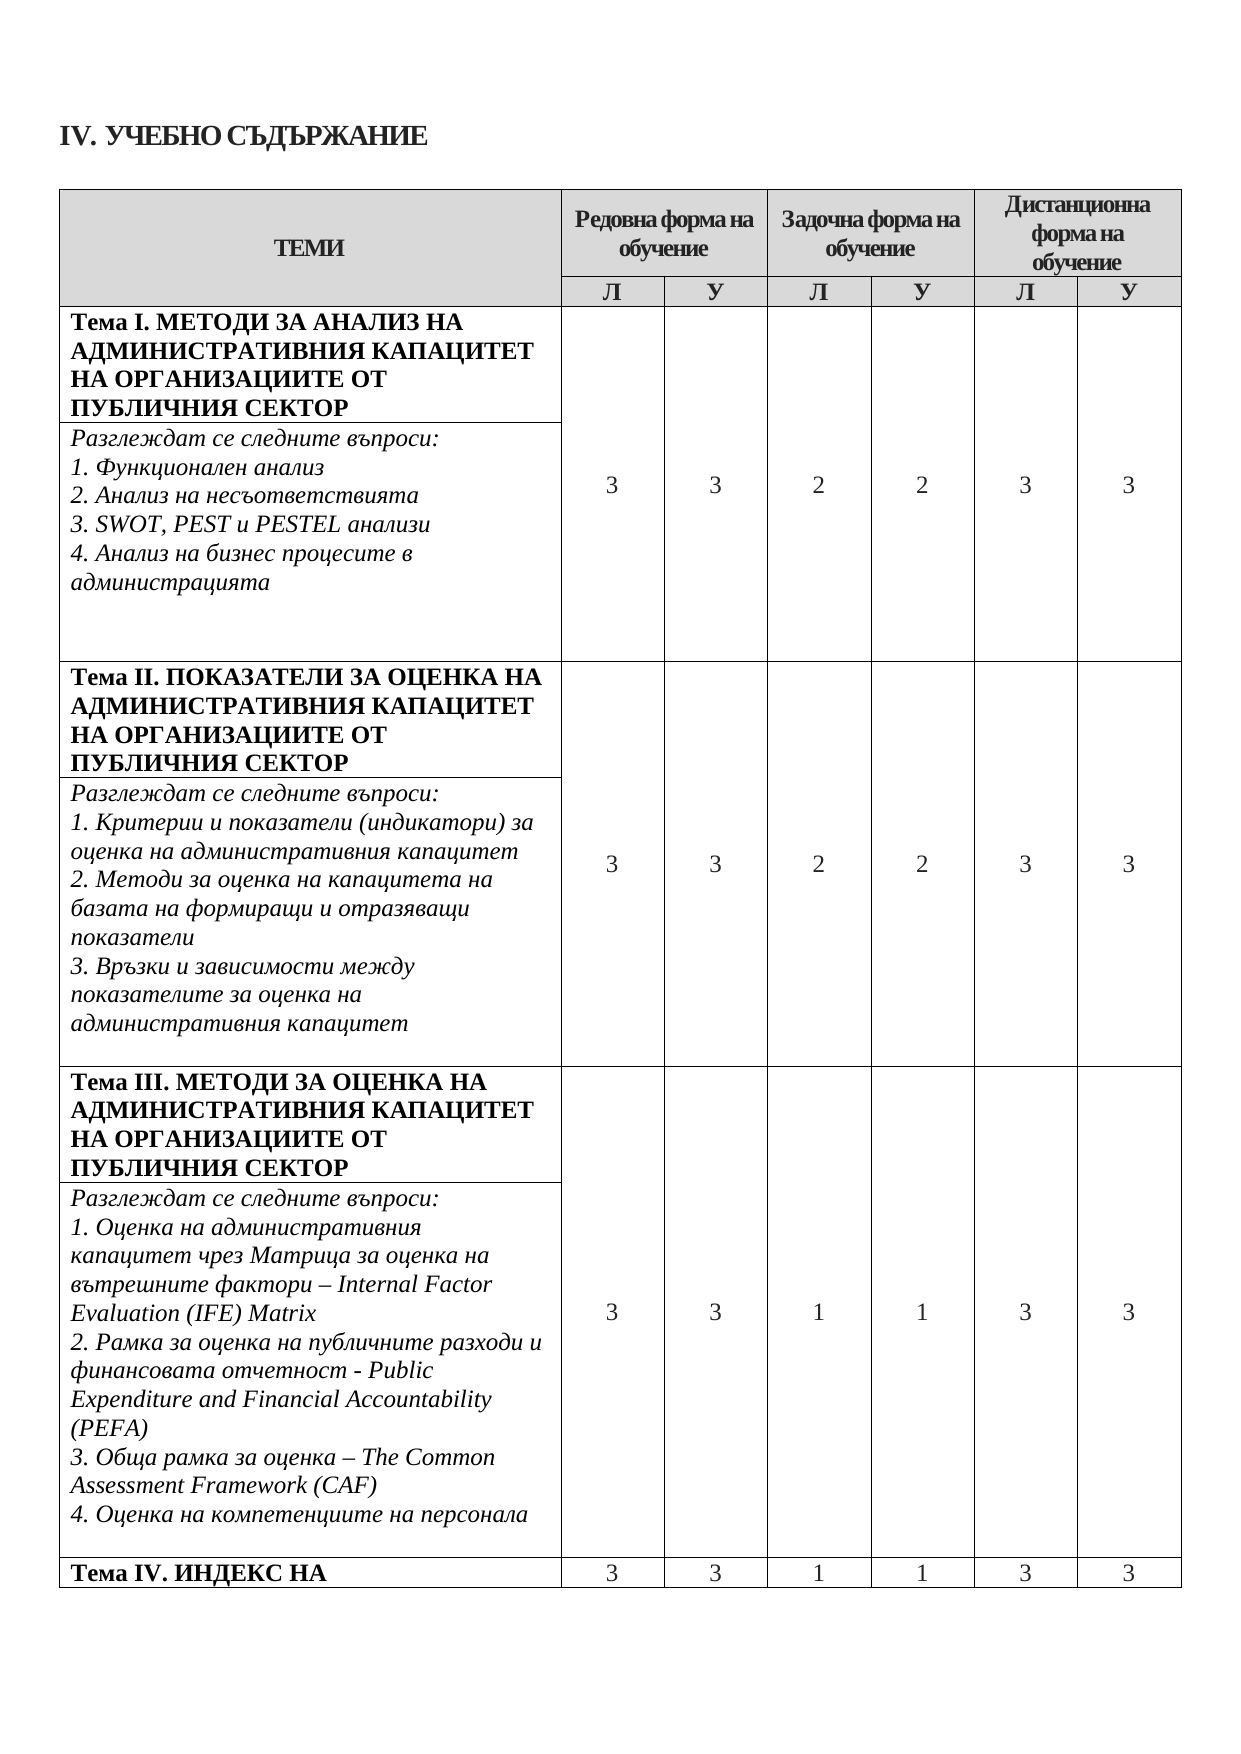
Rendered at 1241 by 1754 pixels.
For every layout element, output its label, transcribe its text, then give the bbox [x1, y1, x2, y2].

table_cell 3 [1078, 662, 1181, 1066]
table_cell 3 [975, 1067, 1077, 1557]
table_cell 3 [562, 1558, 664, 1587]
table_cell Л [975, 277, 1077, 306]
table_cell Разглеждат се следните въпроси: 1. Функционален анализ 2. Анализ на несъответствията 3. SWOT, PEST и PESTEL анализи 4. Анализ на бизнес процесите в администрацията [60, 423, 561, 661]
table_cell 3 [1078, 307, 1181, 661]
table_cell 3 [1078, 1558, 1181, 1587]
table_cell 3 [665, 307, 767, 661]
table_header ТемИ [60, 190, 561, 306]
table_cell Л [562, 277, 664, 306]
table_cell 3 [665, 1067, 767, 1557]
table_cell 3 [562, 1067, 664, 1557]
table_header Редовна форма на обучение [562, 190, 767, 276]
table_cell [60, 1558, 561, 1587]
table_cell Разглеждат се следните въпроси: 1. Оценка на административния капацитет чрез Матрица за оценка на вътрешните фактори – Internal Factor Evaluation (IFE) Matrix 2. Рамка за оценка на публичните разходи и финансовата отчетност - Public Expenditure and Financial Accountability (PEFA) 3. Обща рамка за оценка – The Common Assessment Framework (CAF) 4. Оценка на компетенциите на персонала [60, 1183, 561, 1557]
table_cell 2 [872, 662, 974, 1066]
table_cell ${temi#1}Тема I. МЕТОДИ ЗА АНАЛИЗ НА АДМИНИСТРАТИВНИЯ КАПАЦИТЕТ НА ОРГАНИЗАЦИИТЕ ОТ ПУБЛИЧНИЯ СЕКТОР [60, 307, 561, 422]
table_cell ${temi#2}Тема II. ПОКАЗАТЕЛИ ЗА ОЦЕНКА НА АДМИНИСТРАТИВНИЯ КАПАЦИТЕТ НА ОРГАНИЗАЦИИТЕ ОТ ПУБЛИЧНИЯ СЕКТОР [60, 662, 561, 777]
table_cell 1 [872, 1067, 974, 1557]
table_cell 3 [562, 662, 664, 1066]
table_cell 2 [768, 662, 871, 1066]
table_cell 3 [562, 307, 664, 661]
text IV. Учебно съдържание [59, 118, 1181, 188]
table_cell 3 [665, 1558, 767, 1587]
table_cell 3 [975, 307, 1077, 661]
table_cell Разглеждат се следните въпроси: 1. Критерии и показатели (индикатори) за оценка на административния капацитет 2. Методи за оценка на капацитета на базата на формиращи и отразяващи показатели 3. Връзки и зависимости между показателите за оценка на административния капацитет [60, 778, 561, 1066]
table_cell У [665, 277, 767, 306]
table_cell 3 [975, 662, 1077, 1066]
table_header Задочна форма на обучение [768, 190, 974, 276]
table_cell У [1078, 277, 1181, 306]
table_cell 1 [872, 1558, 974, 1587]
table_cell ${temi#3}Тема III. МЕТОДИ ЗА ОЦЕНКА НА АДМИНИСТРАТИВНИЯ КАПАЦИТЕТ НА ОРГАНИЗАЦИИТЕ ОТ ПУБЛИЧНИЯ СЕКТОР [60, 1067, 561, 1182]
table_cell 2 [872, 307, 974, 661]
table_cell Л [768, 277, 871, 306]
table_cell У [872, 277, 974, 306]
table_cell 2 [768, 307, 871, 661]
table_cell 1 [768, 1067, 871, 1557]
table_cell 3 [665, 662, 767, 1066]
table_header Дистанционна форма на обучение [975, 190, 1181, 276]
table_cell 3 [1078, 1067, 1181, 1557]
table_cell 3 [975, 1558, 1077, 1587]
table_cell 1 [768, 1558, 871, 1587]
